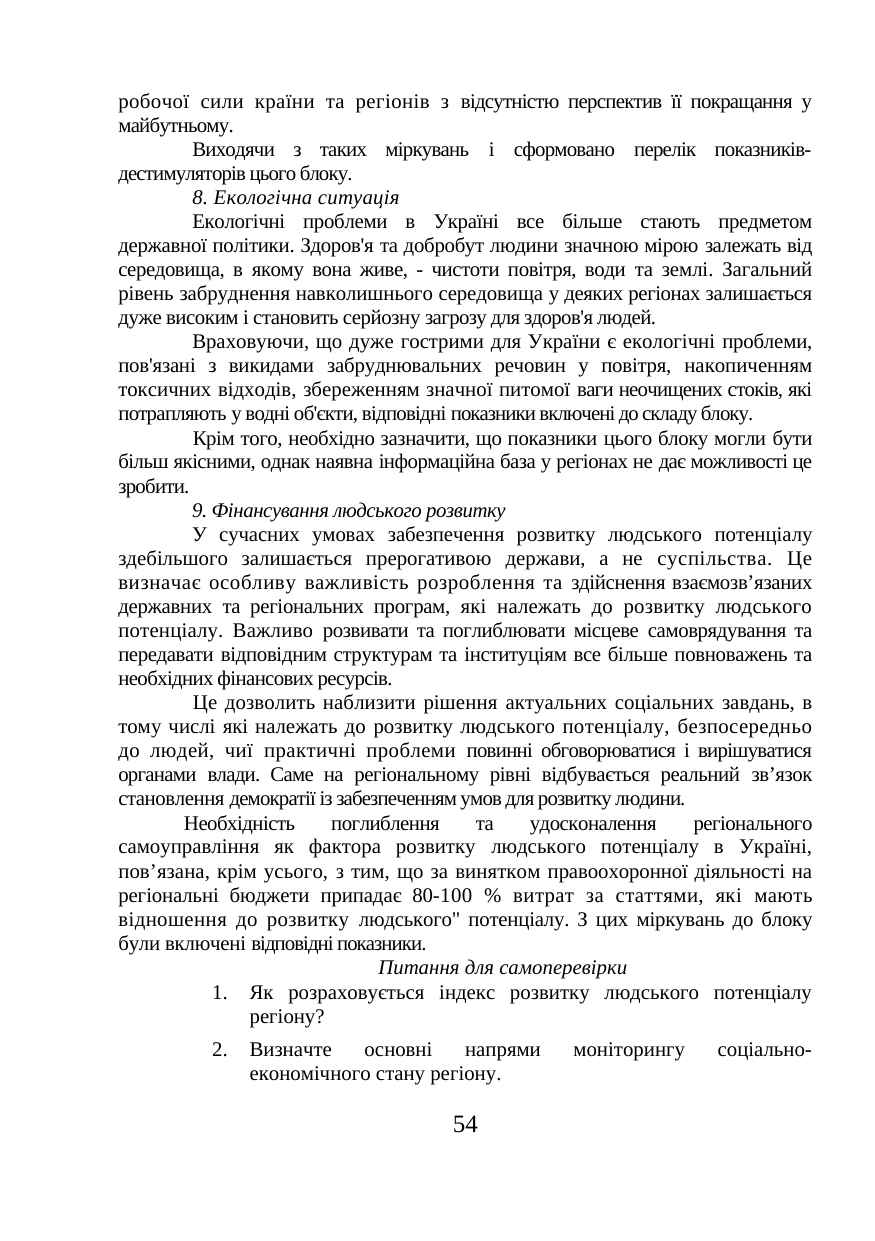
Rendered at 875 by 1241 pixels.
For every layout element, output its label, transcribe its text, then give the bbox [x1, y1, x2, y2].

text Враховуючи, що дуже гострими для України є екологічні проблеми, пов'язані з викидами забруднювальних речовин у повітря, накопиченням токсичних відходів, збереженням значної питомої ваги неочищених стоків, які потрапляють у водні об'єкти, відповідні показники включені до складу блоку. [118, 329, 812, 425]
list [118, 88, 812, 137]
text Питання для самоперевірки [118, 955, 812, 979]
text У сучасних умовах забезпечення розвитку людського потенціалу здебільшого залишається прерогативою держави, а не суспільства. Це визначає особливу важливість розроблення та здійснення взаємозв’язаних державних та регіональних програм, які належать до розвитку людського потенціалу. Важливо розвивати та поглиблювати місцеве самоврядування та передавати відповідним структурам та інституціям все більше повноважень та необхідних фінансових ресурсів. [118, 522, 812, 690]
text 8. Екологічна ситуація [118, 185, 812, 209]
text Необхідність поглиблення та удосконалення регіонального самоуправління як фактора розвитку людського потенціалу в Україні, пов’язана, крім усього, з тим, що за винятком правоохоронної діяльності на регіональні бюджети припадає 80-100 % витрат за статтями, які мають відношення до розвитку людського" потенціалу. З цих міркувань до блоку були включені відповідні показники. [118, 810, 812, 955]
text Це дозволить наблизити рішення актуальних соціальних завдань, в тому числі які належать до розвитку людського потенціалу, безпосередньо до людей, чиї практичні проблеми повинні обговорюватися і вирішуватися органами влади. Саме на регіональному рівні відбувається реальний зв’язок становлення демократії із забезпеченням умов для розвитку людини. [118, 690, 812, 810]
list Визначте основні напрями моніторингу соціально-економічного стану регіону. [212, 1037, 812, 1085]
text 9. Фінансування людського розвитку [118, 498, 812, 522]
text Екологічні проблеми в Україні все більше стають предметом державної політики. Здоров'я та добробут людини значною мірою залежать від середовища, в якому вона живе, - чистоти повітря, води та землі. Загальний рівень забруднення навколишнього середовища у деяких регіонах залишається дуже високим і становить серйозну загрозу для здоров'я людей. [118, 209, 812, 329]
text Виходячи з таких міркувань і сформовано перелік показників-дестимуляторів цього блоку. [118, 137, 812, 185]
text Крім того, необхідно зазначити, що показники цього блоку могли бути більш якісними, однак наявна інформаційна база у регіонах не дає можливості це зробити. [118, 425, 812, 498]
list Як розраховується індекс розвитку людського потенціалу регіону? [212, 980, 812, 1028]
